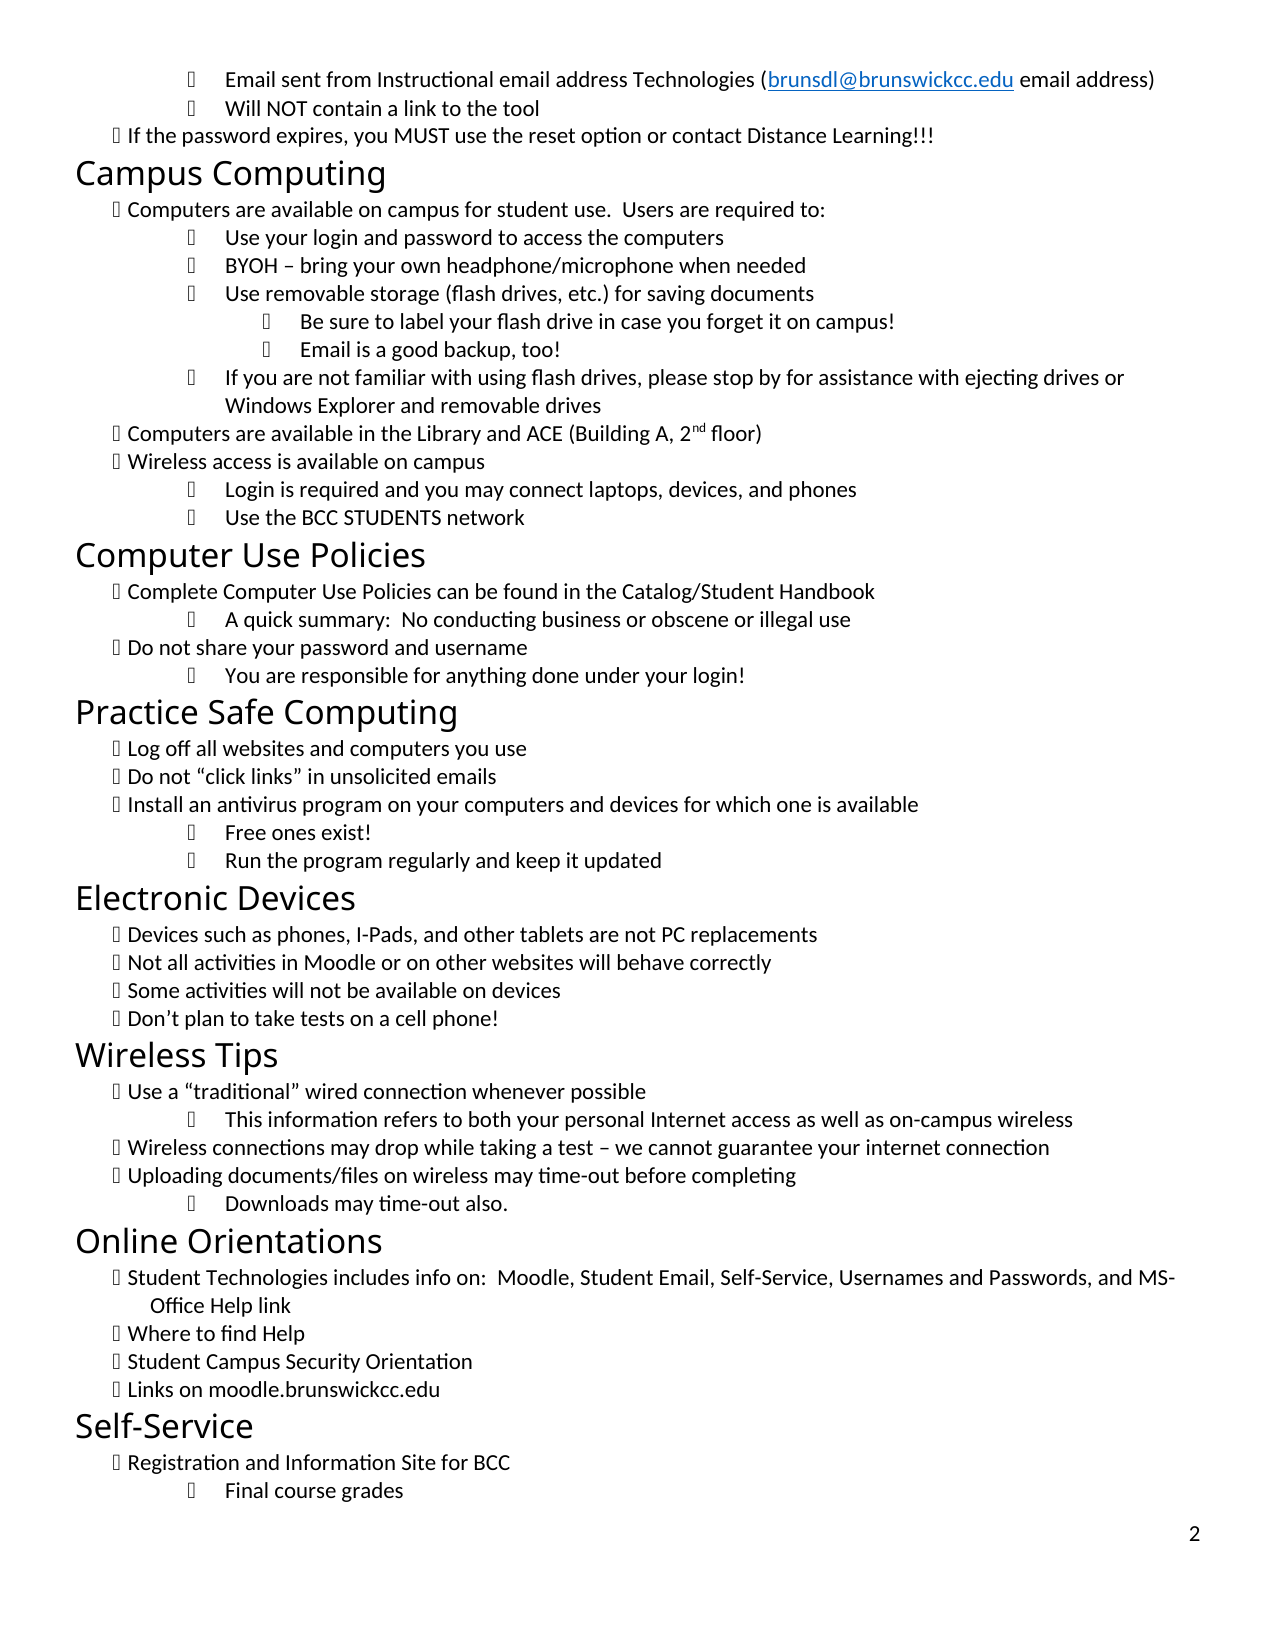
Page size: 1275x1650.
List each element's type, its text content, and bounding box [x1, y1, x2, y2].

list Wireless access is available on campus [112, 447, 1200, 475]
list Email sent from Instructional email address Technologies (brunsdl@brunswickcc.edu email address) [187, 66, 1200, 94]
list Final course grades [187, 1476, 1200, 1504]
list Run the program regularly and keep it updated [187, 846, 1200, 874]
list Do not share your password and username [112, 633, 1200, 661]
list Install an antivirus program on your computers and devices for which one is available [112, 790, 1200, 818]
list If you are not familiar with using flash drives, please stop by for assistance with ejecting drives or Windows Explorer and removable drives [187, 363, 1200, 419]
list Use removable storage (flash drives, etc.) for saving documents [187, 279, 1200, 307]
subtitle Computer Use Policies [75, 531, 1200, 577]
list Links on moodle.brunswickcc.edu [112, 1375, 1200, 1403]
list Free ones exist! [187, 818, 1200, 846]
list Some activities will not be available on devices [112, 976, 1200, 1004]
subtitle Electronic Devices [75, 874, 1200, 920]
list Will NOT contain a link to the tool [187, 94, 1200, 122]
list Computers are available on campus for student use. Users are required to: [112, 195, 1200, 223]
subtitle Online Orientations [75, 1217, 1200, 1263]
list Wireless connections may drop while taking a test – we cannot guarantee your internet connection [112, 1133, 1200, 1161]
list This information refers to both your personal Internet access as well as on-campus wireless [187, 1105, 1200, 1133]
list If the password expires, you MUST use the reset option or contact Distance Learning!!! [112, 122, 1200, 150]
list Do not “click links” in unsolicited emails [112, 762, 1200, 790]
subtitle Wireless Tips [75, 1032, 1200, 1077]
list Devices such as phones, I-Pads, and other tablets are not PC replacements [112, 920, 1200, 948]
list Complete Computer Use Policies can be found in the Catalog/Student Handbook [112, 577, 1200, 605]
list Uploading documents/files on wireless may time-out before completing [112, 1161, 1200, 1189]
list Computers are available in the Library and ACE (Building A, 2nd floor) [112, 419, 1200, 447]
list A quick summary: No conducting business or obscene or illegal use [187, 605, 1200, 633]
list Use your login and password to access the computers [187, 223, 1200, 251]
list Downloads may time-out also. [187, 1189, 1200, 1217]
list Log off all websites and computers you use [112, 734, 1200, 762]
list Not all activities in Moodle or on other websites will behave correctly [112, 948, 1200, 976]
subtitle Practice Safe Computing [75, 689, 1200, 734]
list You are responsible for anything done under your login! [187, 661, 1200, 689]
list Email is a good backup, too! [262, 335, 1200, 363]
subtitle Campus Computing [75, 150, 1200, 195]
list Use the BCC STUDENTS network [187, 503, 1200, 531]
subtitle Self-Service [75, 1403, 1200, 1448]
list Where to find Help [112, 1319, 1200, 1347]
list Be sure to label your flash drive in case you forget it on campus! [262, 307, 1200, 335]
list BYOH – bring your own headphone/microphone when needed [187, 251, 1200, 279]
list Student Campus Security Orientation [112, 1347, 1200, 1375]
list Student Technologies includes info on: Moodle, Student Email, Self-Service, Usernames and Passwords, and MS-Office Help link [112, 1263, 1200, 1319]
list Use a “traditional” wired connection whenever possible [112, 1077, 1200, 1105]
list Don’t plan to take tests on a cell phone! [112, 1004, 1200, 1032]
list Registration and Information Site for BCC [112, 1448, 1200, 1476]
list Login is required and you may connect laptops, devices, and phones [187, 475, 1200, 503]
